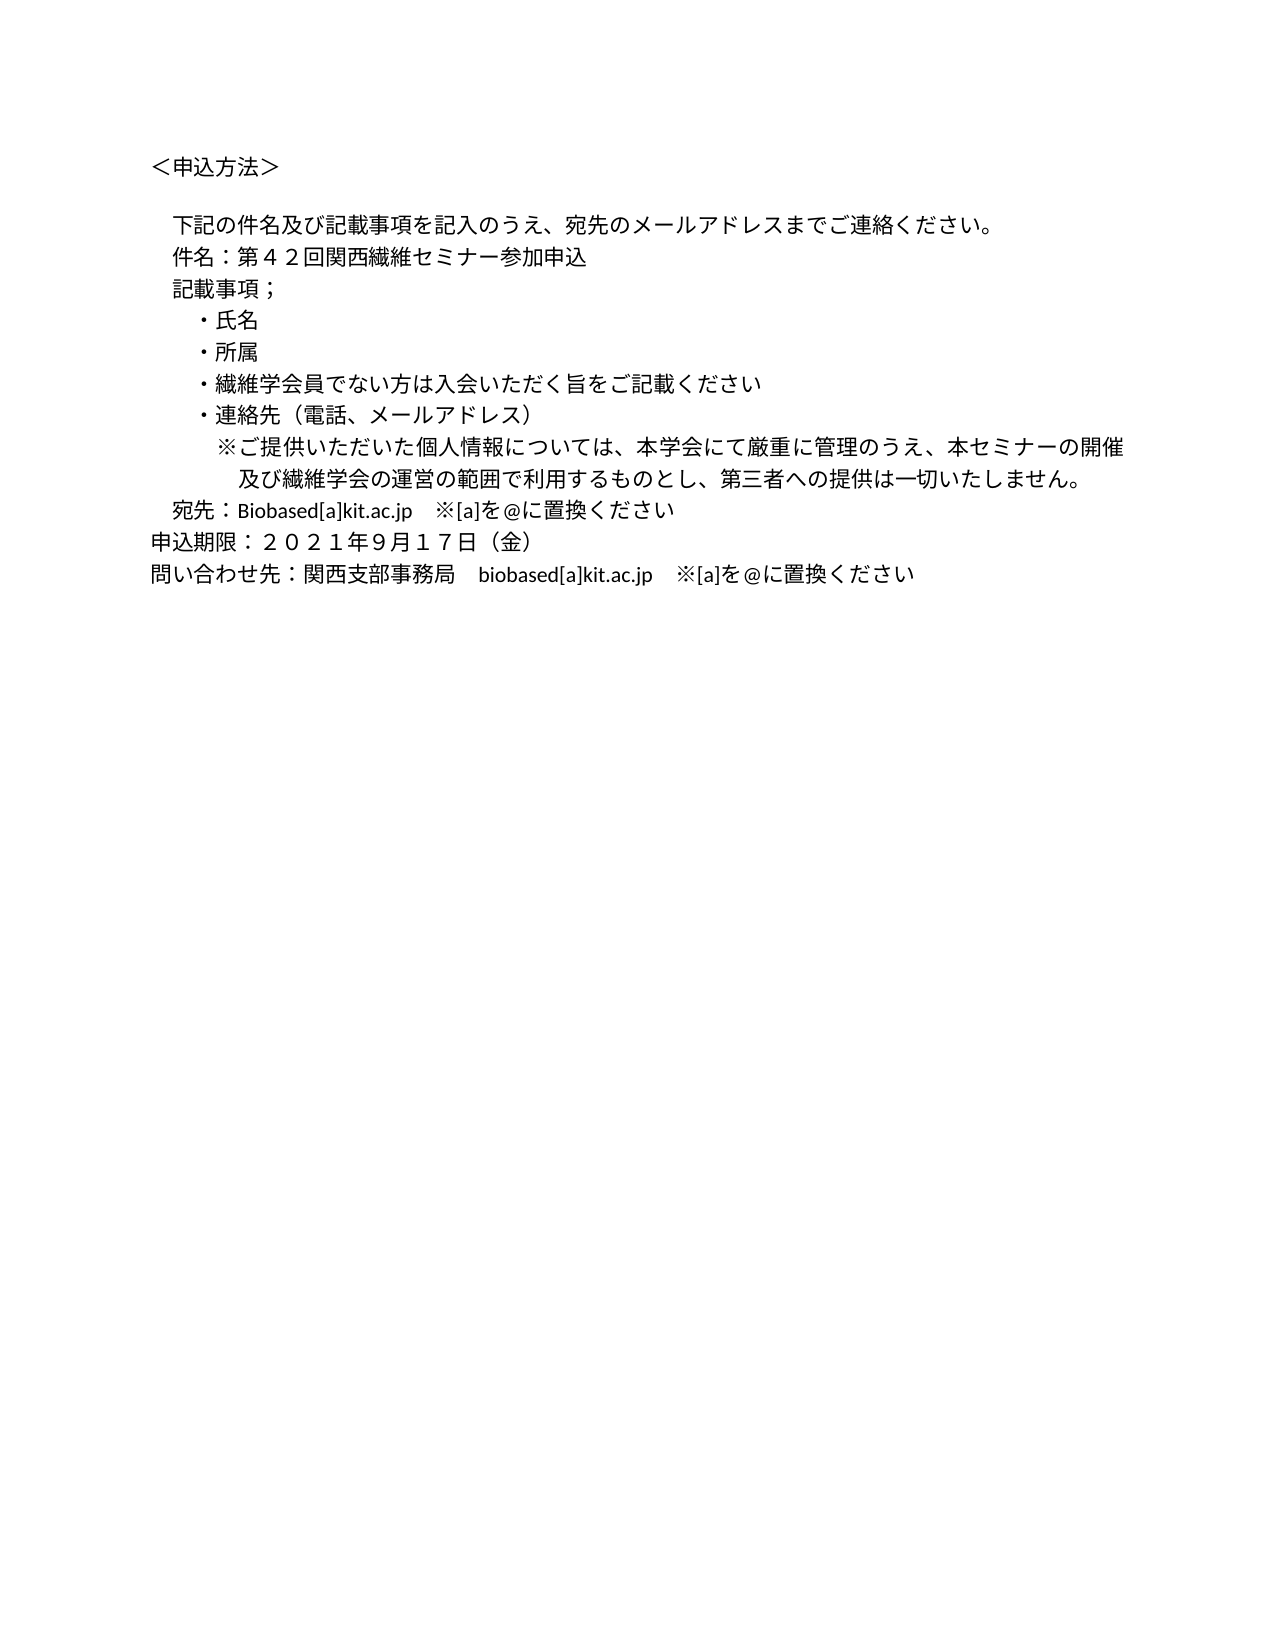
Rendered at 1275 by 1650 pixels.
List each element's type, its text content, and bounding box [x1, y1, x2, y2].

text 宛先：Biobased[a]kit.ac.jp ※[a]を@に置換ください [150, 493, 1125, 525]
text ＜申込方法＞ [150, 150, 1125, 182]
text 下記の件名及び記載事項を記入のうえ、宛先のメールアドレスまでご連絡ください。 [172, 208, 1125, 240]
text ・氏名 [150, 303, 1125, 335]
text 件名：第４２回関西繊維セミナー参加申込 [150, 240, 1125, 272]
text ・連絡先（電話、メールアドレス） [150, 398, 1125, 430]
text 記載事項； [150, 272, 1125, 303]
text ※ご提供いただいた個人情報については、本学会にて厳重に管理のうえ、本セミナーの開催及び繊維学会の運営の範囲で利用するものとし、第三者への提供は一切いたしません。 [150, 430, 1125, 493]
text 申込期限：２０２１年９月１７日（金） [150, 525, 1125, 557]
text ・所属 [150, 335, 1125, 367]
text ・繊維学会員でない方は入会いただく旨をご記載ください [150, 367, 1125, 398]
text 問い合わせ先：関西支部事務局 biobased[a]kit.ac.jp ※[a]を@に置換ください [150, 557, 1125, 588]
